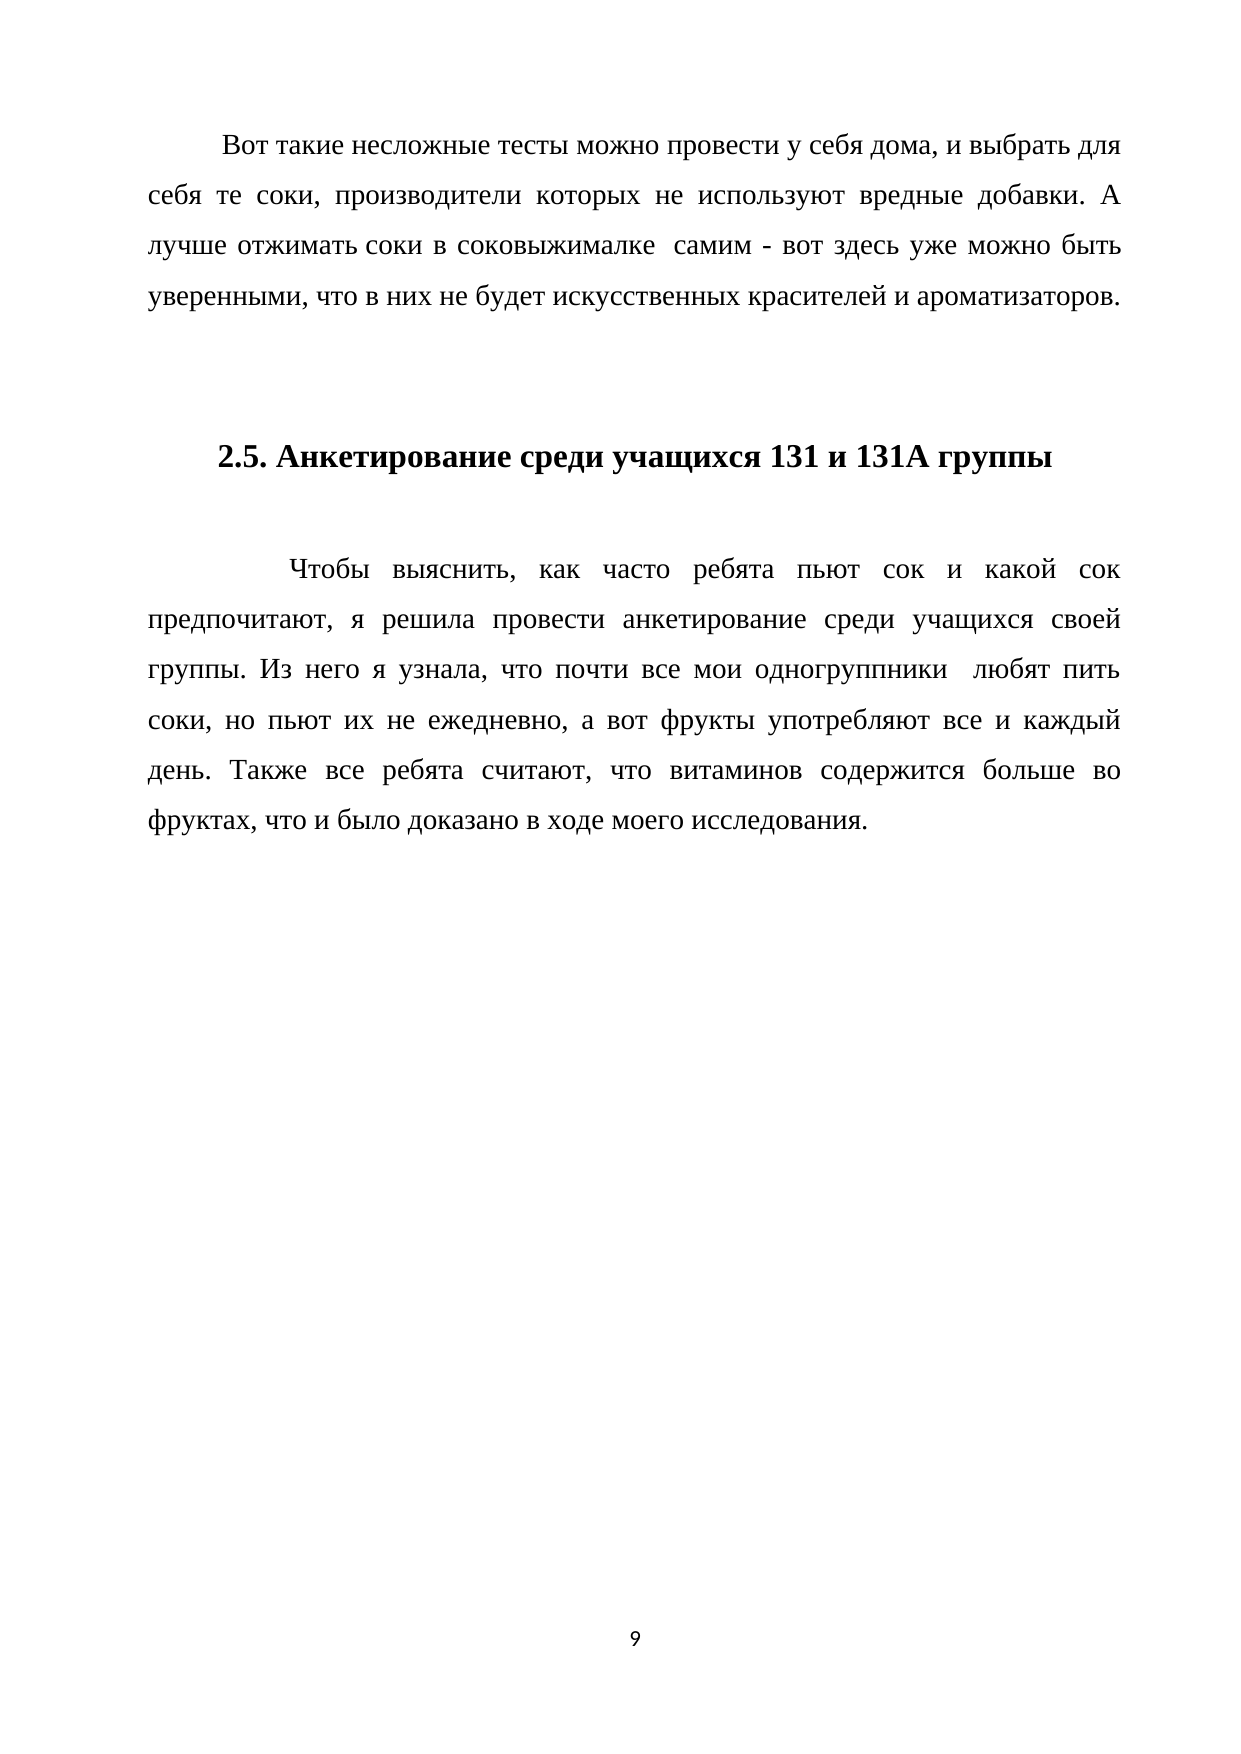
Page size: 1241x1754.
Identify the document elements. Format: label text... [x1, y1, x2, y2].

text 2.5. Анкетирование среди учащихся 131 и 131А группы [148, 436, 1122, 474]
text Вот такие несложные тесты можно провести у себя дома, и выбрать для себя те соки, производители которых не используют вредные добавки. А лучше отжимать соки в соковыжималке самим - вот здесь уже можно быть уверенными, что в них не будет искусственных красителей и ароматизаторов. [148, 127, 1122, 311]
text Чтобы выяснить, как часто ребята пьют сок и какой сок предпочитают, я решила провести анкетирование среди учащихся своей группы. Из него я узнала, что почти все мои одногруппники любят пить соки, но пьют их не ежедневно, а вот фрукты употребляют все и каждый день. Также все ребята считают, что витаминов содержится больше во фруктах, что и было доказано в ходе моего исследования. [148, 551, 1122, 836]
